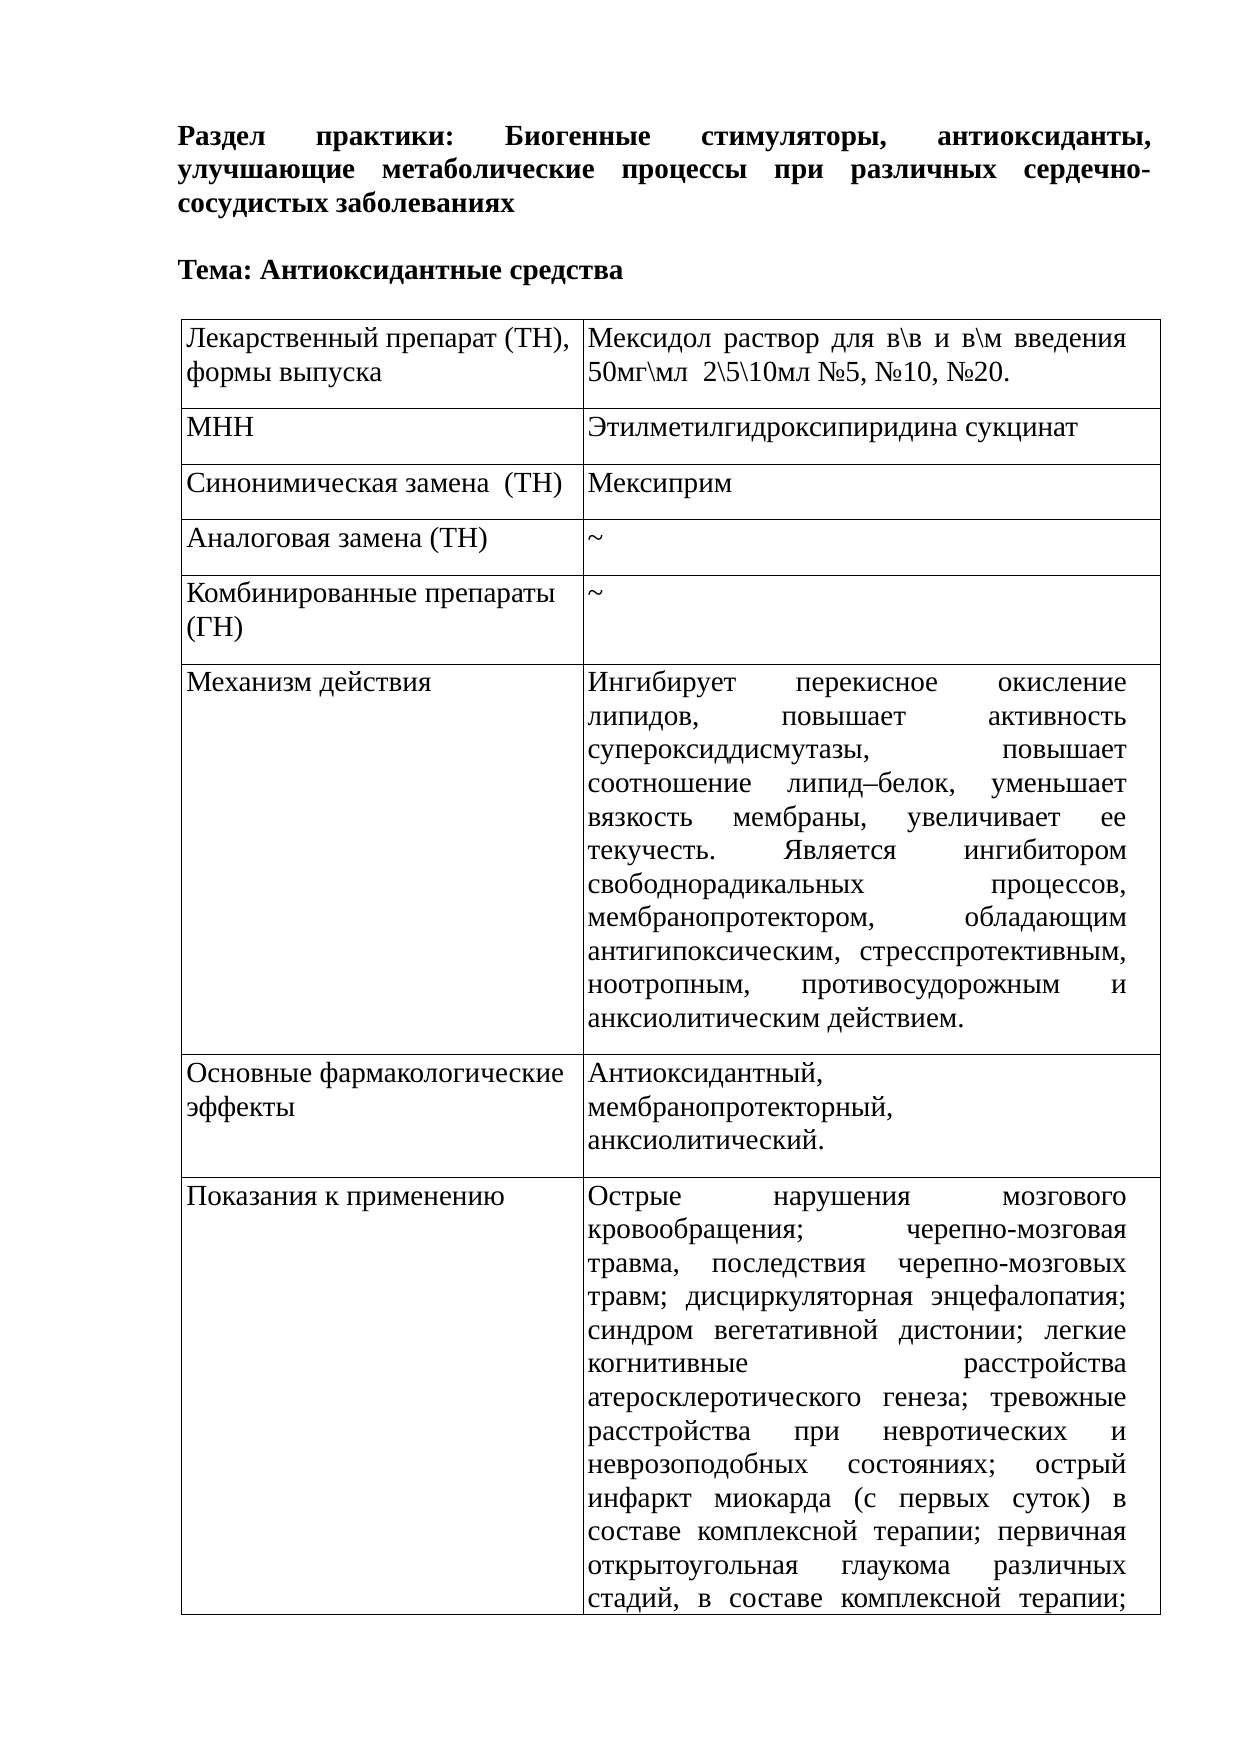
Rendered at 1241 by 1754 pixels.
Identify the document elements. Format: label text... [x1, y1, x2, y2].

table_cell Комбинированные препараты (ГН) [182, 576, 583, 663]
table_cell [182, 1178, 583, 1614]
table_cell ~ [584, 520, 1160, 574]
table_cell ~ [584, 576, 1160, 663]
table_cell Этилметилгидроксипиридина сукцинат [584, 409, 1160, 464]
text Тема: Антиоксидантные средства [177, 252, 1152, 286]
table_header Лекарственный препарат (ТН), формы выпуска [182, 320, 583, 408]
table_cell Синонимическая замена (ТН) [182, 465, 583, 519]
table_header Мексидол раствор для в\в и в\м введения 50мг\мл 2\5\10мл №5, №10, №20. [584, 320, 1160, 408]
table_cell Механизм действия [182, 665, 583, 1054]
table_cell МНН [182, 409, 583, 464]
table_cell Аналоговая замена (ТН) [182, 520, 583, 574]
table_cell Основные фармакологические эффекты [182, 1055, 583, 1177]
table_cell Мексиприм [584, 465, 1160, 519]
table_cell Антиоксидантный, мембранопротекторный, анксиолитический. [584, 1055, 1160, 1177]
table_cell Ингибирует перекисное окисление липидов, повышает активность супероксиддисмутазы, повышает соотношение липид–белок, уменьшает вязкость мембраны, увеличивает ее текучесть. Является ингибитором свободнорадикальных процессов, мембранопротектором, обладающим антигипоксическим, стресспротективным, ноотропным, противосудорожным и анксиолитическим действием. [584, 665, 1160, 1054]
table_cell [584, 1178, 1160, 1614]
text Раздел практики: Биогенные стимуляторы, антиоксиданты, улучшающие метаболические процессы при различных сердечно-сосудистых заболеваниях [177, 118, 1152, 219]
